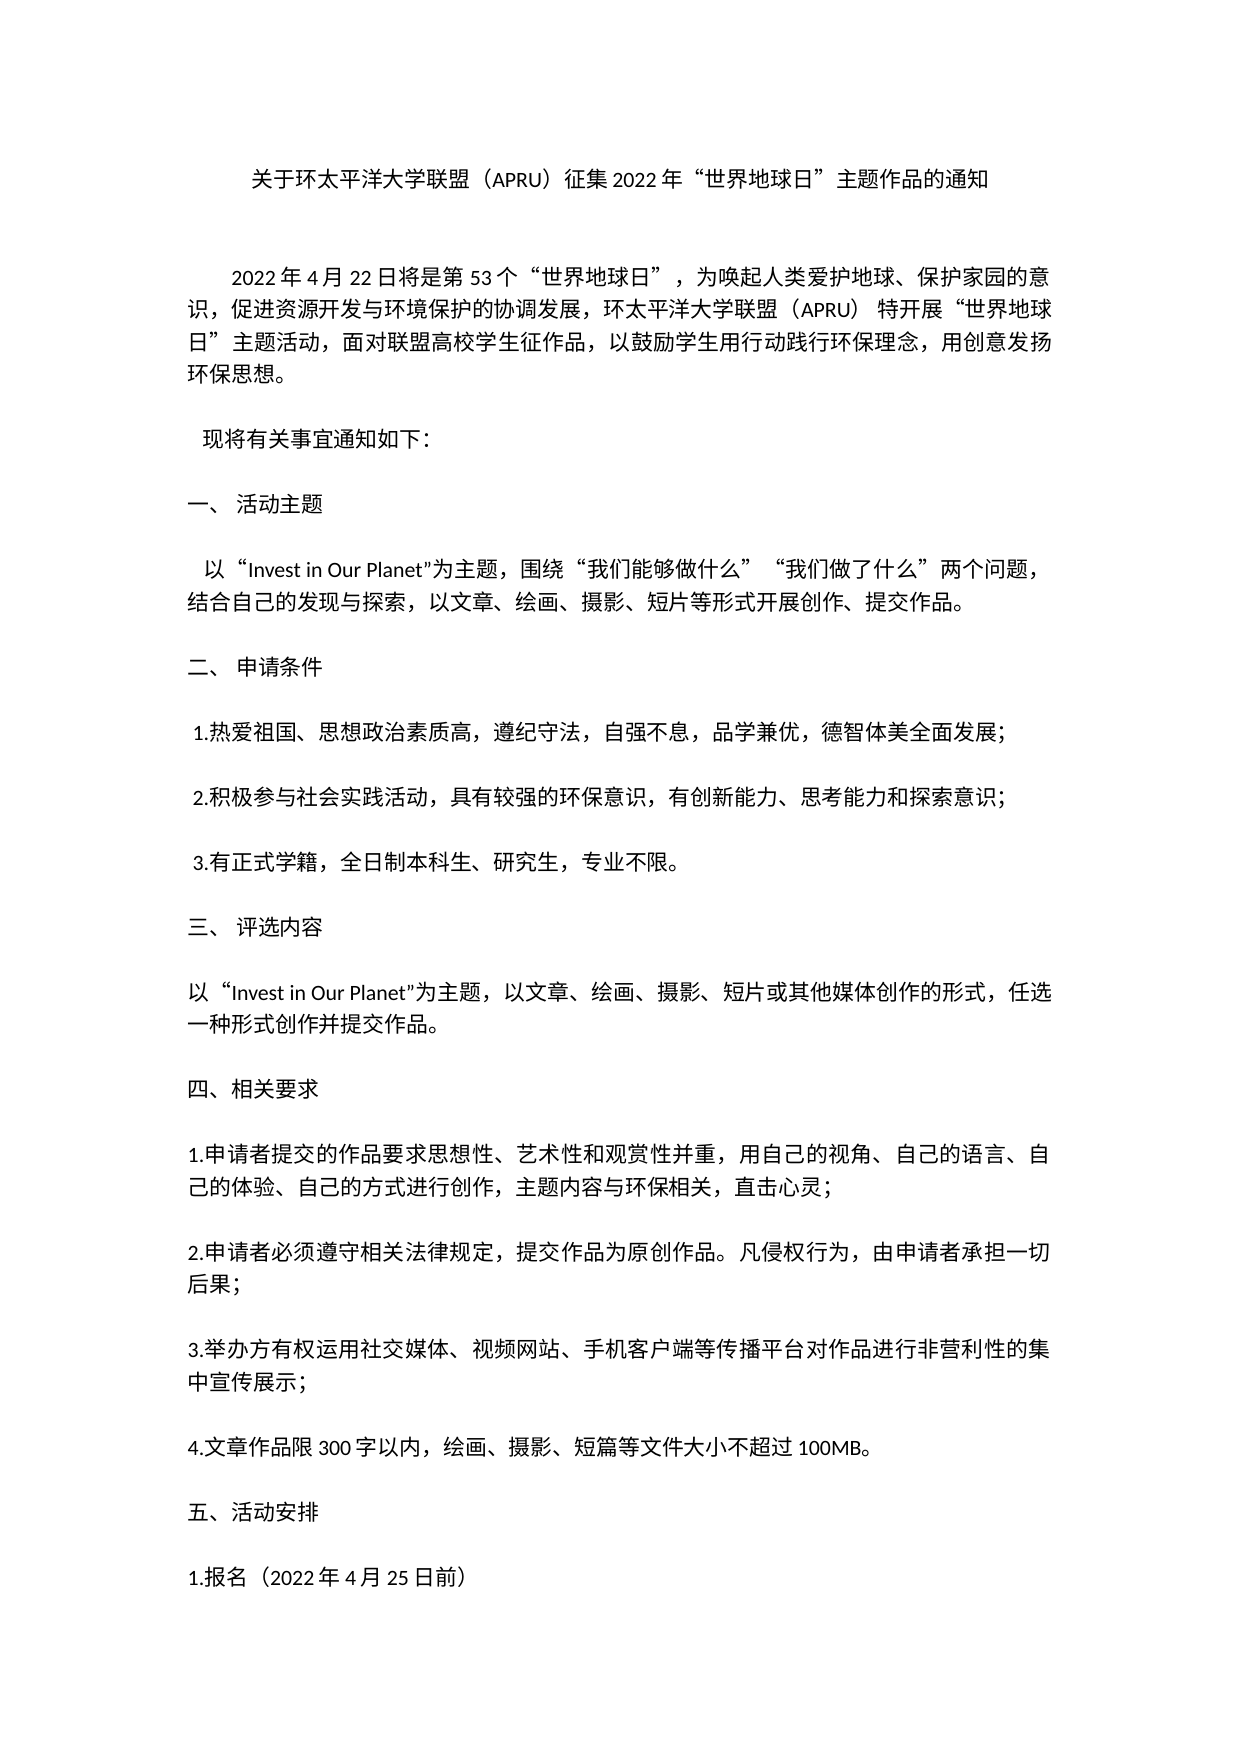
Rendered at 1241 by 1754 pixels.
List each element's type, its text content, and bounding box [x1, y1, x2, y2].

text 三、 评选内容 [187, 909, 1053, 942]
text 3.有正式学籍，全日制本科生、研究生，专业不限。 [187, 844, 1053, 877]
text 1.报名（2022年4月25日前） [187, 1559, 1053, 1592]
text 2.积极参与社会实践活动，具有较强的环保意识，有创新能力、思考能力和探索意识； [187, 779, 1053, 812]
text 二、 申请条件 [187, 649, 1053, 682]
text 4.文章作品限300字以内，绘画、摄影、短篇等文件大小不超过100MB。 [187, 1429, 1053, 1462]
text 一、 活动主题 [187, 487, 1053, 519]
text 四、相关要求 [187, 1072, 1053, 1104]
text 关于环太平洋大学联盟（APRU）征集2022年“世界地球日”主题作品的通知 [187, 162, 1053, 194]
text 1.申请者提交的作品要求思想性、艺术性和观赏性并重，用自己的视角、自己的语言、自己的体验、自己的方式进行创作，主题内容与环保相关，直击心灵； [187, 1137, 1053, 1202]
text 2022年4月22日将是第53个“世界地球日”，为唤起人类爱护地球、保护家园的意识，促进资源开发与环境保护的协调发展，环太平洋大学联盟（APRU） 特开展“世界地球日”主题活动，面对联盟高校学生征作品，以鼓励学生用行动践行环保理念，用创意发扬环保思想。 [187, 259, 1053, 389]
text 五、活动安排 [187, 1494, 1053, 1527]
text 3.举办方有权运用社交媒体、视频网站、手机客户端等传播平台对作品进行非营利性的集中宣传展示； [187, 1332, 1053, 1397]
text 2.申请者必须遵守相关法律规定，提交作品为原创作品。凡侵权行为，由申请者承担一切后果； [187, 1234, 1053, 1299]
text 以“Invest in Our Planet”为主题，以文章、绘画、摄影、短片或其他媒体创作的形式，任选一种形式创作并提交作品。 [187, 974, 1053, 1039]
text 1.热爱祖国、思想政治素质高，遵纪守法，自强不息，品学兼优，德智体美全面发展； [187, 714, 1053, 747]
text 以“Invest in Our Planet”为主题，围绕“我们能够做什么”“我们做了什么”两个问题，结合自己的发现与探索，以文章、绘画、摄影、短片等形式开展创作、提交作品。 [187, 552, 1053, 617]
text 现将有关事宜通知如下： [187, 422, 1053, 454]
